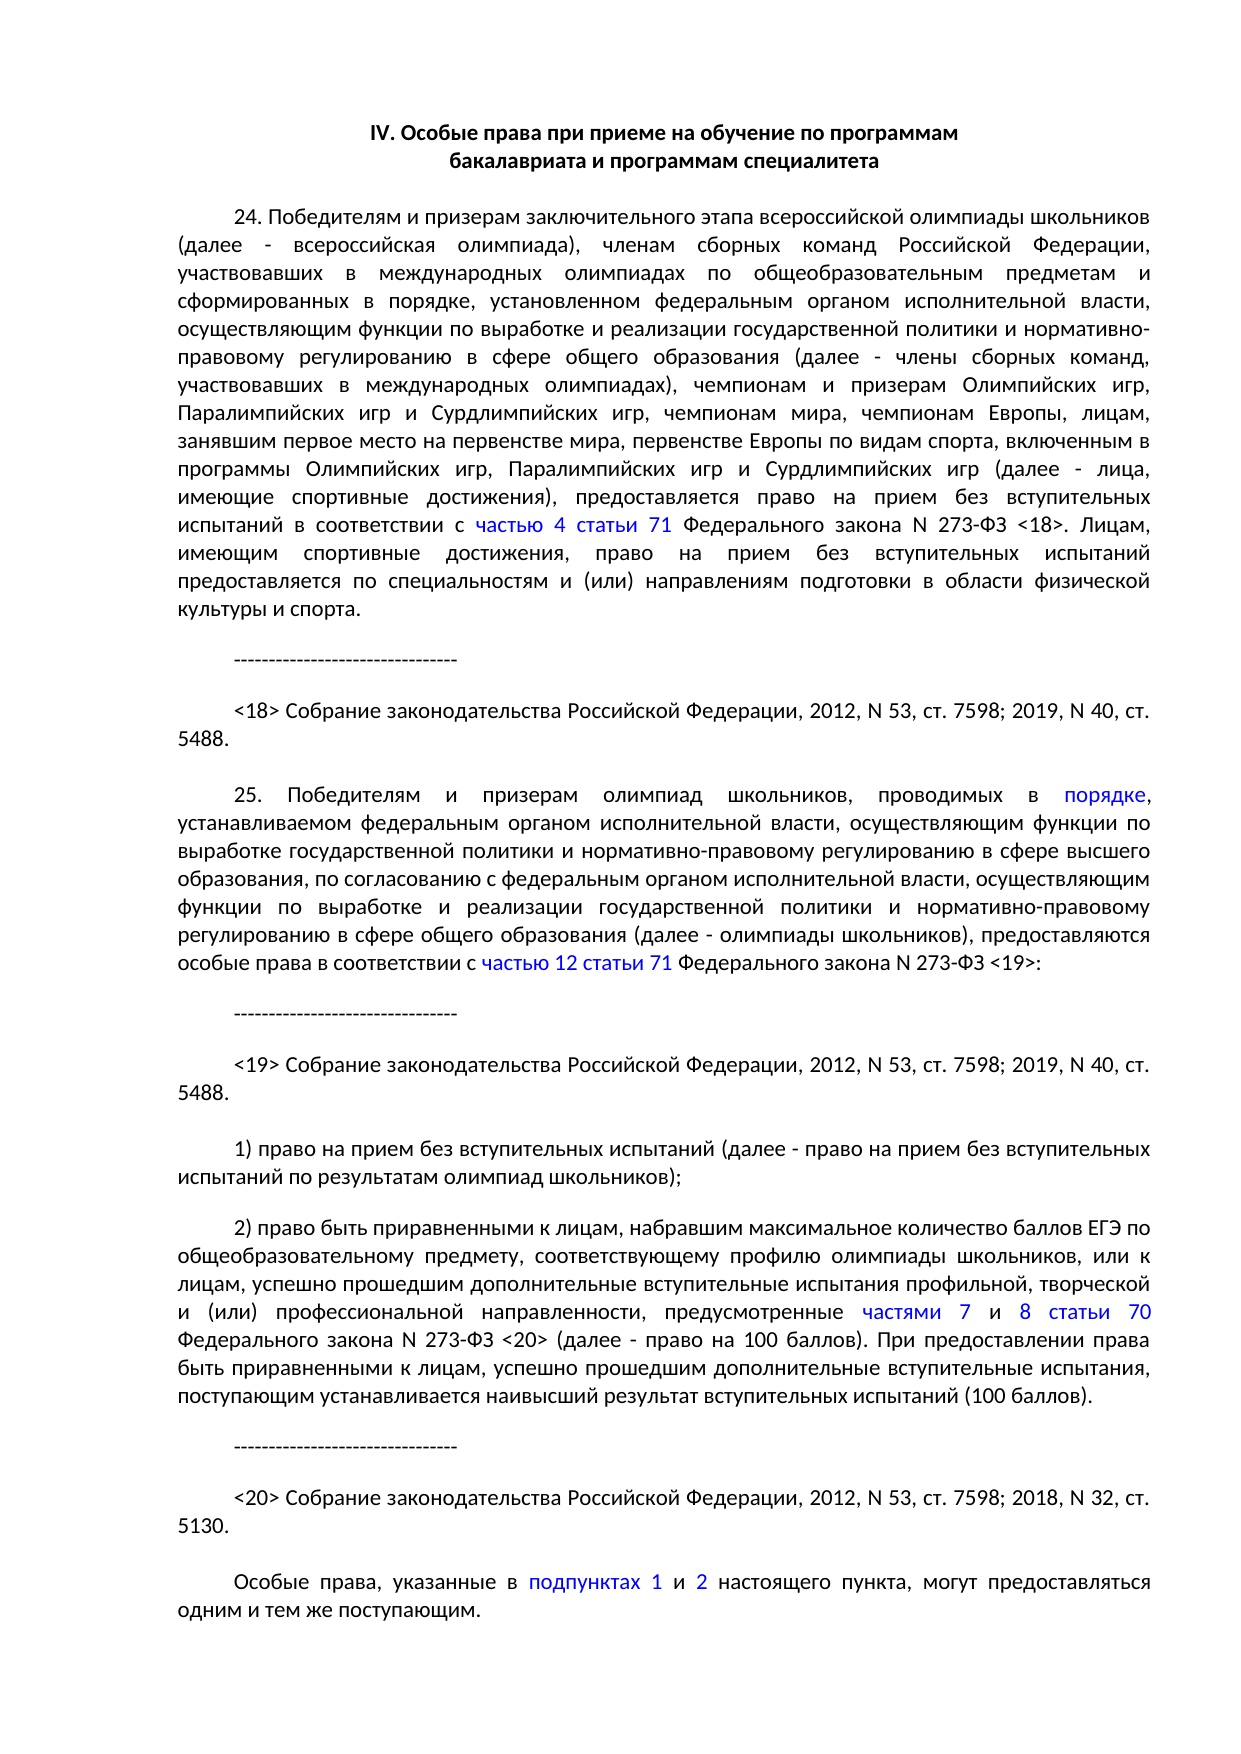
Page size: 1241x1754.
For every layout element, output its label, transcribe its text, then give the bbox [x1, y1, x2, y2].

text -------------------------------- [177, 645, 1152, 673]
text 1) право на прием без вступительных испытаний (далее - право на прием без вступительных испытаний по результатам олимпиад школьников); [177, 1134, 1152, 1191]
text 24. Победителям и призерам заключительного этапа всероссийской олимпиады школьников (далее - всероссийская олимпиада), членам сборных команд Российской Федерации, участвовавших в международных олимпиадах по общеобразовательным предметам и сформированных в порядке, установленном федеральным органом исполнительной власти, осуществляющим функции по выработке и реализации государственной политики и нормативно-правовому регулированию в сфере общего образования (далее - члены сборных команд, участвовавших в международных олимпиадах), чемпионам и призерам Олимпийских игр, Паралимпийских игр и Сурдлимпийских игр, чемпионам мира, чемпионам Европы, лицам, занявшим первое место на первенстве мира, первенстве Европы по видам спорта, включенным в программы Олимпийских игр, Паралимпийских игр и Сурдлимпийских игр (далее - лица, имеющие спортивные достижения), предоставляется право на прием без вступительных испытаний в соответствии с частью 4 статьи 71 Федерального закона N 273-ФЗ <18>. Лицам, имеющим спортивные достижения, право на прием без вступительных испытаний предоставляется по специальностям и (или) направлениям подготовки в области физической культуры и спорта. [177, 202, 1152, 622]
text -------------------------------- [177, 999, 1152, 1027]
text <19> Собрание законодательства Российской Федерации, 2012, N 53, ст. 7598; 2019, N 40, ст. 5488. [177, 1050, 1152, 1106]
title IV. Особые права при приеме на обучение по программам [177, 118, 1152, 146]
text 2) право быть приравненными к лицам, набравшим максимальное количество баллов ЕГЭ по общеобразовательному предмету, соответствующему профилю олимпиады школьников, или к лицам, успешно прошедшим дополнительные вступительные испытания профильной, творческой и (или) профессиональной направленности, предусмотренные частями 7 и 8 статьи 70 Федерального закона N 273-ФЗ <20> (далее - право на 100 баллов). При предоставлении права быть приравненными к лицам, успешно прошедшим дополнительные вступительные испытания, поступающим устанавливается наивысший результат вступительных испытаний (100 баллов). [177, 1213, 1152, 1409]
text <18> Собрание законодательства Российской Федерации, 2012, N 53, ст. 7598; 2019, N 40, ст. 5488. [177, 696, 1152, 752]
text -------------------------------- [177, 1432, 1152, 1461]
text Особые права, указанные в подпунктах 1 и 2 настоящего пункта, могут предоставляться одним и тем же поступающим. [177, 1567, 1152, 1623]
text <20> Собрание законодательства Российской Федерации, 2012, N 53, ст. 7598; 2018, N 32, ст. 5130. [177, 1483, 1152, 1539]
text 25. Победителям и призерам олимпиад школьников, проводимых в порядке, устанавливаемом федеральным органом исполнительной власти, осуществляющим функции по выработке государственной политики и нормативно-правовому регулированию в сфере высшего образования, по согласованию с федеральным органом исполнительной власти, осуществляющим функции по выработке и реализации государственной политики и нормативно-правовому регулированию в сфере общего образования (далее - олимпиады школьников), предоставляются особые права в соответствии с частью 12 статьи 71 Федерального закона N 273-ФЗ <19>: [177, 780, 1152, 977]
title бакалавриата и программам специалитета [177, 146, 1152, 174]
